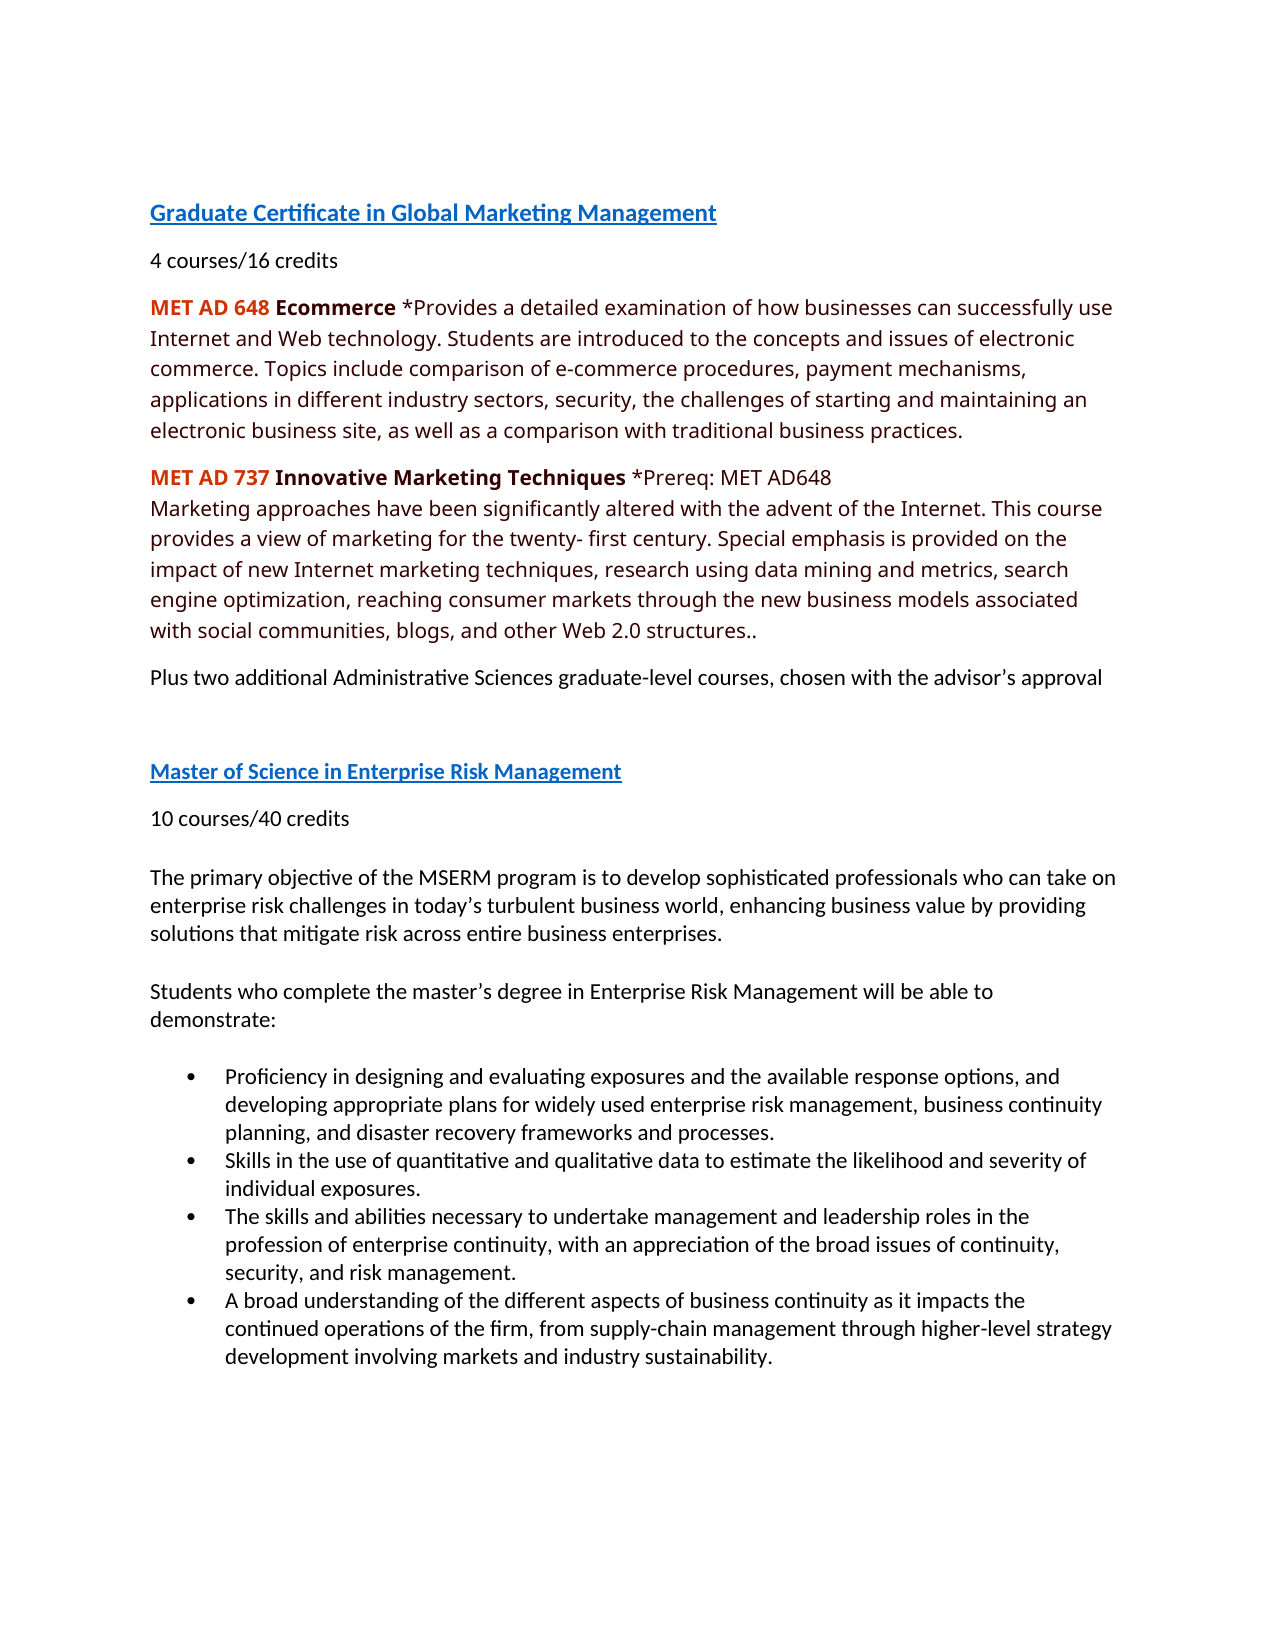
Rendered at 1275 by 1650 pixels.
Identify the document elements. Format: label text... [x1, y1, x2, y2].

text The primary objective of the MSERM program is to develop sophisticated professionals who can take on enterprise risk challenges in today’s turbulent business world, enhancing business value by providing solutions that mitigate risk across entire business enterprises. [150, 863, 1125, 948]
list Skills in the use of quantitative and qualitative data to estimate the likelihood and severity of individual exposures. [187, 1146, 1125, 1202]
text Graduate Certificate in Global Marketing Management [150, 197, 1125, 227]
text Plus two additional Administrative Sciences graduate-level courses, chosen with the advisor’s approval [150, 663, 1125, 692]
text Master of Science in Enterprise Risk Management [150, 757, 1125, 785]
list Proficiency in designing and evaluating exposures and the available response options, and developing appropriate plans for widely used enterprise risk management, business continuity planning, and disaster recovery frameworks and processes. [187, 1062, 1125, 1146]
list A broad understanding of the different aspects of business continuity as it impacts the continued operations of the firm, from supply-chain management through higher-level strategy development involving markets and industry sustainability. [187, 1286, 1125, 1370]
text 4 courses/16 credits [150, 246, 1125, 274]
text MET AD 648 Ecommerce *Provides a detailed examination of how businesses can successfully use Internet and Web technology. Students are introduced to the concepts and issues of electronic commerce. Topics include comparison of e-commerce procedures, payment mechanisms, applications in different industry sectors, security, the challenges of starting and maintaining an electronic business site, as well as a comparison with traditional business practices. [150, 293, 1125, 444]
list The skills and abilities necessary to undertake management and leadership roles in the profession of enterprise continuity, with an appreciation of the broad issues of continuity, security, and risk management. [187, 1202, 1125, 1286]
text Students who complete the master’s degree in Enterprise Risk Management will be able to demonstrate: [150, 977, 1125, 1033]
text 10 courses/40 credits [150, 804, 1125, 832]
